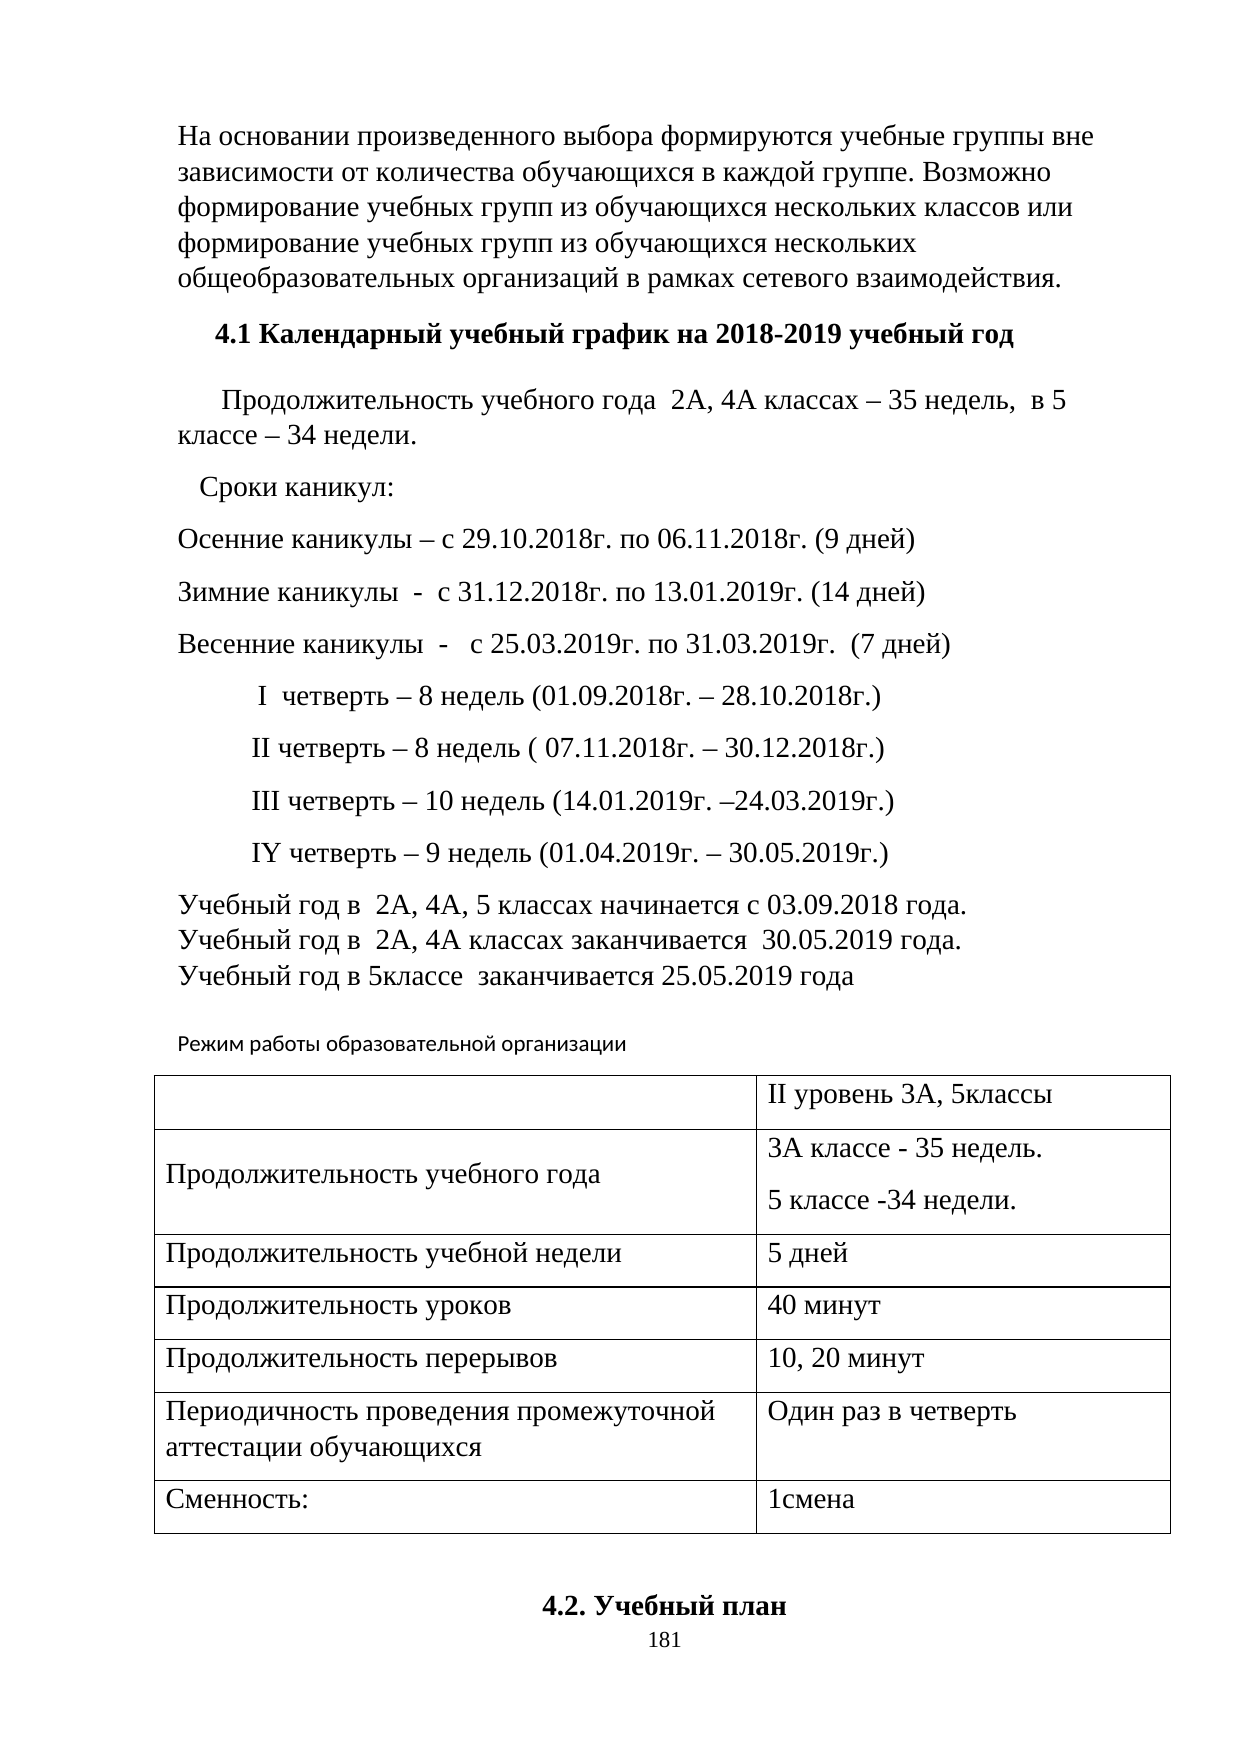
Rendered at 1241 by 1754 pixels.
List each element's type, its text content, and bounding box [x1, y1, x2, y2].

text I четверть – 8 недель (01.09.2018г. – 28.10.2018г.) [177, 678, 1152, 712]
text На основании произведенного выбора формируются учебные группы вне зависимости от количества обучающихся в каждой группе. Возможно формирование учебных групп из обучающихся нескольких классов или формирование учебных групп из обучающихся нескольких общеобразовательных организаций в рамках сетевого взаимодействия. [177, 118, 1152, 294]
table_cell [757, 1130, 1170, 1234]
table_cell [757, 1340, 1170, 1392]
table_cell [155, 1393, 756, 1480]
text II четверть – 8 недель ( 07.11.2018г. – 30.12.2018г.) [177, 730, 1152, 764]
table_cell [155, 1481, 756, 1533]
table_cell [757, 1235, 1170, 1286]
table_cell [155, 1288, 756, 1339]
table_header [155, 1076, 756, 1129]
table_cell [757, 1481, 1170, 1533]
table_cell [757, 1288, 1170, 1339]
text III четверть – 10 недель (14.01.2019г. –24.03.2019г.) [177, 783, 1152, 816]
text Режим работы образовательной организации [177, 1029, 1152, 1057]
text Учебный год в 2А, 4А классах заканчивается 30.05.2019 года. [177, 922, 1152, 956]
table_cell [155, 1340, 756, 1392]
text 4.2. Учебный план [177, 1588, 1152, 1621]
text Весенние каникулы - с 25.03.2019г. по 31.03.2019г. (7 дней) [177, 626, 1152, 659]
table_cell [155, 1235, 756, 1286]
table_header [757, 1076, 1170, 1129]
text Учебный год в 2А, 4А, 5 классах начинается с 03.09.2018 года. [177, 887, 1152, 921]
text Зимние каникулы - с 31.12.2018г. по 13.01.2019г. (14 дней) [177, 574, 1152, 607]
text Осенние каникулы – с 29.10.2018г. по 06.11.2018г. (9 дней) [177, 522, 1152, 555]
text Учебный год в 5классе заканчивается 25.05.2019 года [177, 958, 1152, 992]
text IY четверть – 9 недель (01.04.2019г. – 30.05.2019г.) [177, 835, 1152, 868]
subtitle 4.1 Календарный учебный график на 2018-2019 учебный год [215, 317, 1152, 350]
text Сроки каникул: [177, 469, 1152, 503]
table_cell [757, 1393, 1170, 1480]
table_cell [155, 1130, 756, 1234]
text Продолжительность учебного года 2А, 4А классах – 35 недель, в 5 классе – 34 недели. [177, 382, 1152, 451]
